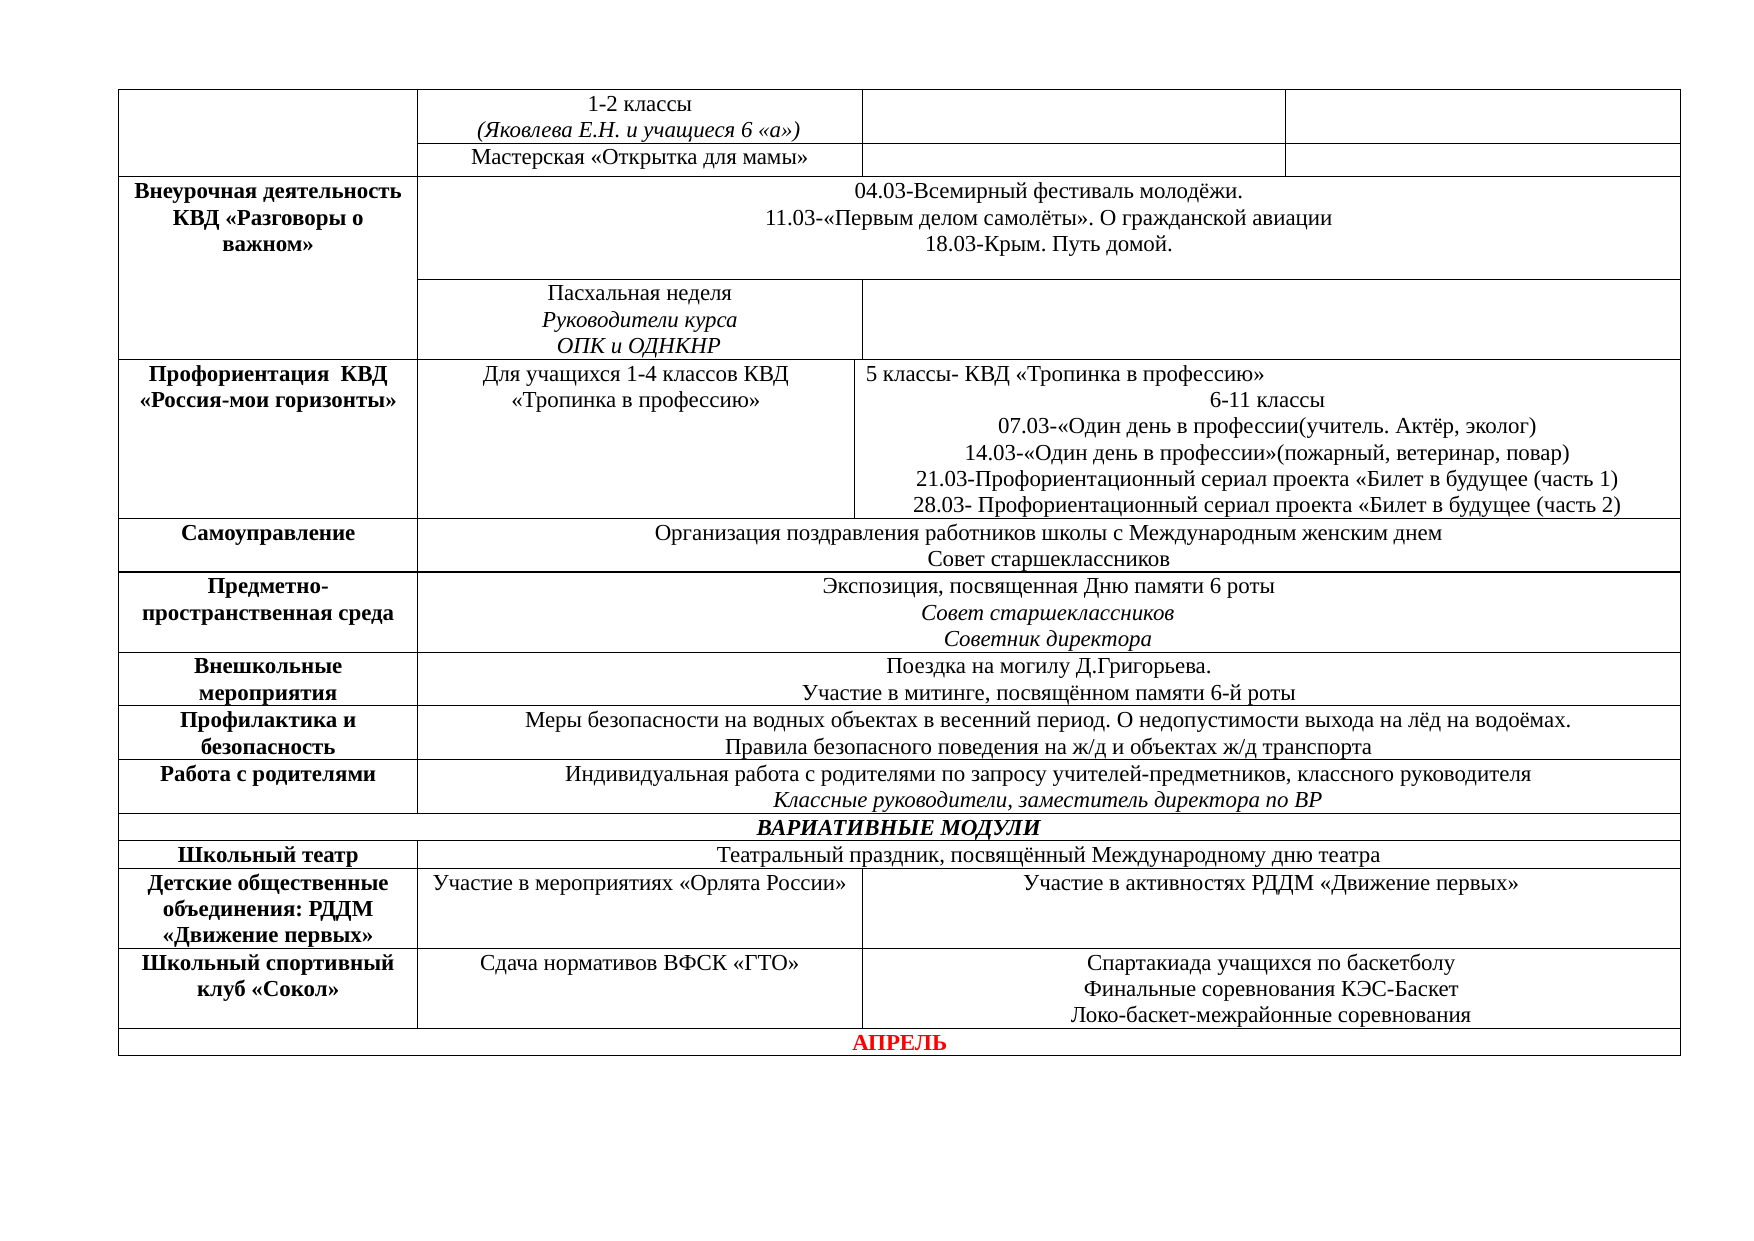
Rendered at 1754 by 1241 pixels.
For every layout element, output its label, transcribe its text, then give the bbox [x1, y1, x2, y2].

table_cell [863, 90, 1285, 142]
table_cell Поездка на могилу Д.Григорьева. Участие в митинге, посвящённом памяти 6-й роты [418, 653, 1680, 705]
table_cell Школьный спортивный клуб «Сокол» [119, 949, 417, 1028]
table_cell Детские общественные объединения: РДДМ «Движение первых» [119, 869, 417, 948]
table_cell ВАРИАТИВНЫЕ МОДУЛИ [119, 814, 1680, 840]
table_cell Внешкольные мероприятия [119, 653, 417, 705]
table_cell Спартакиада учащихся по баскетболу Финальные соревнования КЭС-Баскет Локо-баскет-межрайонные соревнования [863, 949, 1680, 1028]
table_cell Индивидуальная работа с родителями по запросу учителей-предметников, классного руководителя Классные руководители, заместитель директора по ВР [418, 760, 1680, 813]
table_cell Театральный праздник, посвящённый Международному дню театра [418, 841, 1680, 868]
table_cell 5 классы- КВД «Тропинка в профессию» 6-11 классы 07.03-«Один день в профессии(учитель. Актёр, эколог) 14.03-«Один день в профессии»(пожарный, ветеринар, повар) 21.03-Профориентационный сериал проекта «Билет в будущее (часть 1) 28.03- Профориентационный сериал проекта «Билет в будущее (часть 2) [855, 360, 1680, 518]
table_cell Предметно-пространственная среда [119, 573, 417, 652]
table_cell АПРЕЛЬ [119, 1029, 1680, 1055]
table_cell Сдача нормативов ВФСК «ГТО» [418, 949, 862, 1028]
table_cell Профориентация КВД «Россия-мои горизонты» [119, 360, 417, 518]
table_cell [863, 280, 1680, 358]
table_cell [1286, 144, 1680, 176]
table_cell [1286, 90, 1680, 142]
table_cell Меры безопасности на водных объектах в весенний период. О недопустимости выхода на лёд на водоёмах. Правила безопасного поведения на ж/д и объектах ж/д транспорта [418, 706, 1680, 759]
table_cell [418, 90, 862, 142]
table_cell Мастерская «Открытка для мамы» [418, 144, 862, 176]
table_cell Участие в активностях РДДМ «Движение первых» [863, 869, 1680, 948]
table_cell Экспозиция, посвященная Дню памяти 6 роты Совет старшеклассников Советник директора [418, 573, 1680, 652]
table_cell Участие в мероприятиях «Орлята России» [418, 869, 862, 948]
table_cell Работа с родителями [119, 760, 417, 813]
table_cell Внеурочная деятельность КВД «Разговоры о важном» [119, 177, 417, 358]
table_cell Пасхальная неделя Руководители курса ОПК и ОДНКНР [418, 280, 862, 358]
table_cell Самоуправление [119, 519, 417, 571]
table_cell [119, 90, 417, 176]
table_cell [863, 144, 1285, 176]
table_cell Школьный театр [119, 841, 417, 868]
table_cell Профилактика и безопасность [119, 706, 417, 759]
table_cell 04.03-Всемирный фестиваль молодёжи. 11.03-«Первым делом самолёты». О гражданской авиации 18.03-Крым. Путь домой. [418, 177, 1680, 278]
table_cell Для учащихся 1-4 классов КВД «Тропинка в профессию» [418, 360, 854, 518]
table_cell Организация поздравления работников школы с Международным женским днем Совет старшеклассников [418, 519, 1680, 571]
